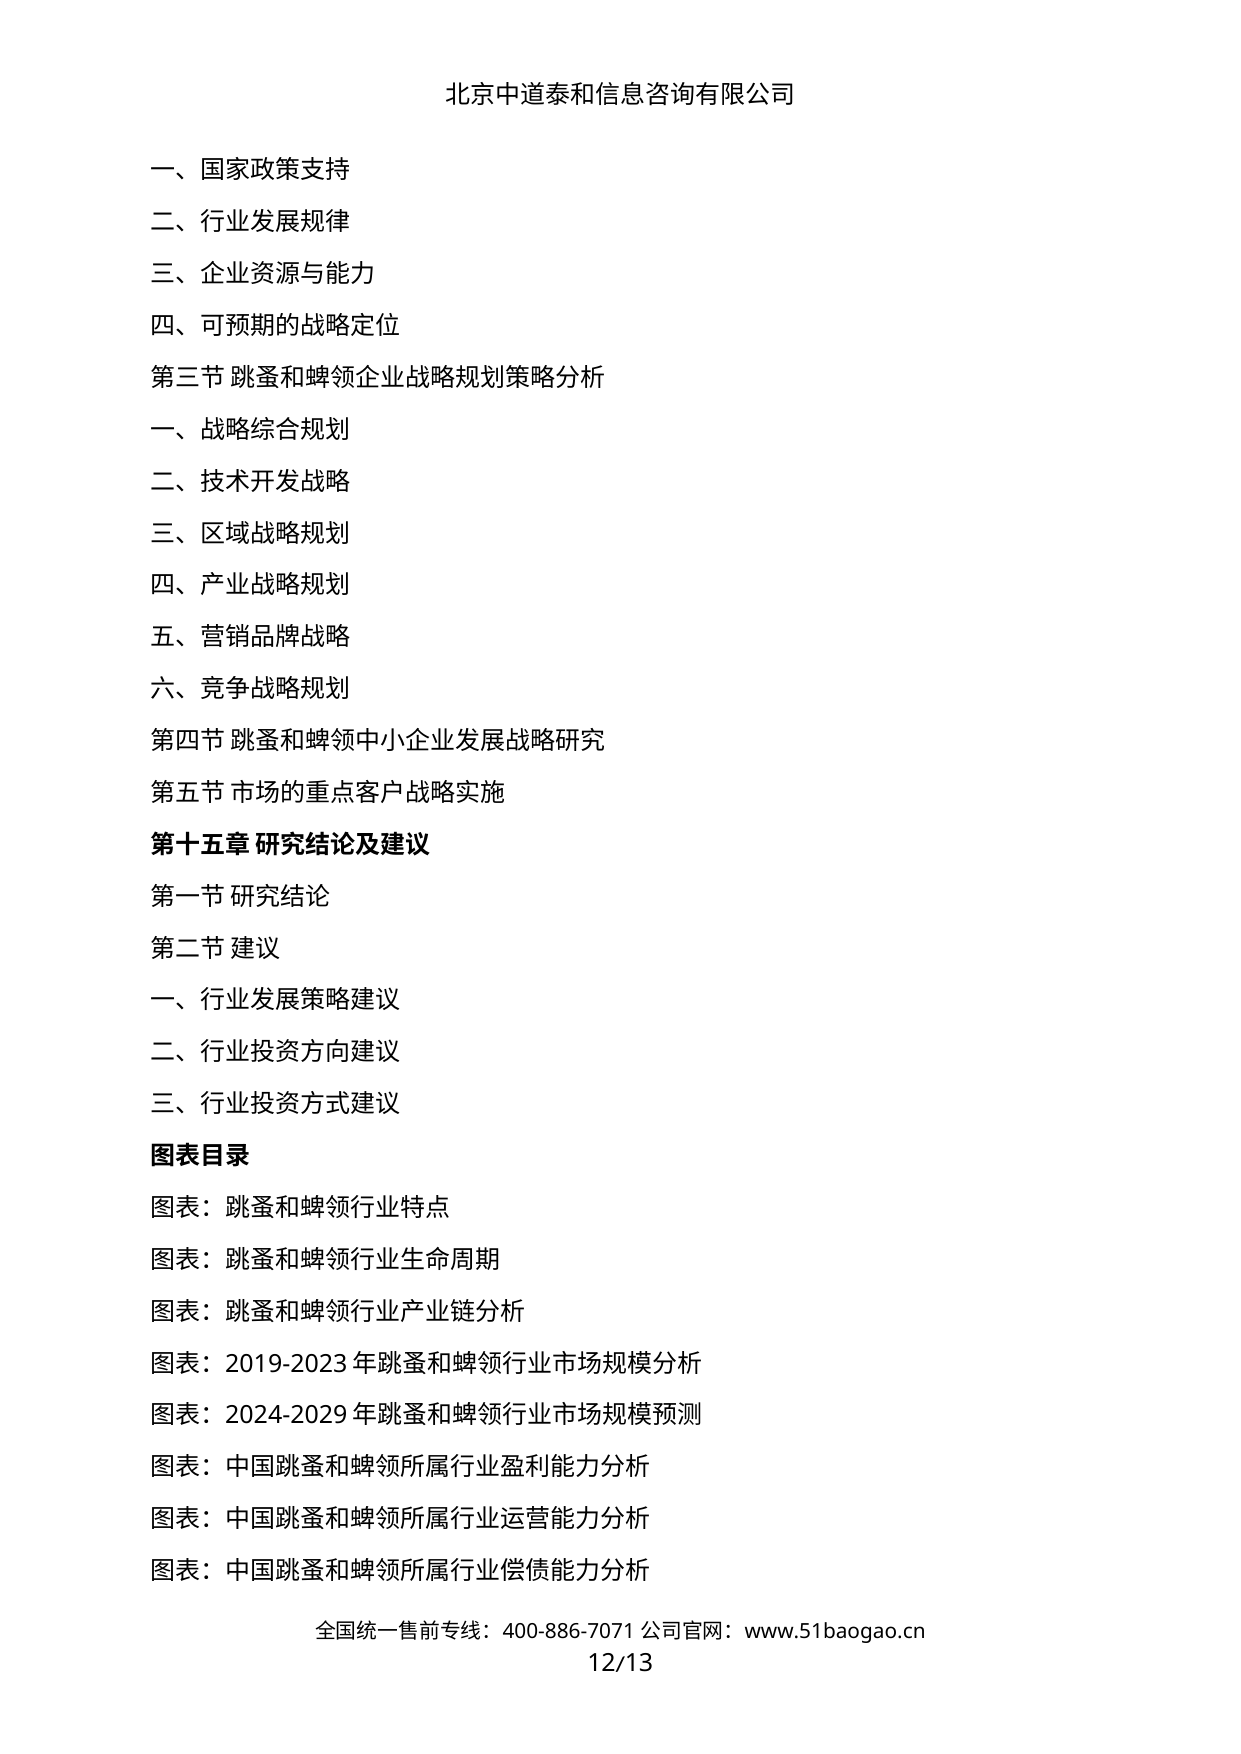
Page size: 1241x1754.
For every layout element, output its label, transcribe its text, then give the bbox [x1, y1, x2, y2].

text 图表目录 [150, 1136, 1090, 1172]
text 图表：跳蚤和蜱领行业生命周期 [150, 1239, 1090, 1276]
text 一、战略综合规划 [150, 409, 1090, 446]
text 图表：中国跳蚤和蜱领所属行业运营能力分析 [150, 1499, 1090, 1535]
text 二、行业投资方向建议 [150, 1032, 1090, 1068]
text 一、行业发展策略建议 [150, 980, 1090, 1016]
text 三、企业资源与能力 [150, 254, 1090, 290]
text 图表：2019-2023年跳蚤和蜱领行业市场规模分析 [150, 1343, 1090, 1379]
text 二、技术开发战略 [150, 461, 1090, 497]
text 第十五章 研究结论及建议 [150, 824, 1090, 861]
text 四、产业战略规划 [150, 565, 1090, 601]
text 四、可预期的战略定位 [150, 306, 1090, 342]
text 二、行业发展规律 [150, 202, 1090, 238]
text 图表：中国跳蚤和蜱领所属行业盈利能力分析 [150, 1447, 1090, 1483]
text 三、行业投资方式建议 [150, 1084, 1090, 1120]
text 图表：跳蚤和蜱领行业产业链分析 [150, 1291, 1090, 1327]
text 第一节 研究结论 [150, 876, 1090, 912]
text 一、国家政策支持 [150, 150, 1090, 186]
text 图表：跳蚤和蜱领行业特点 [150, 1187, 1090, 1224]
text 第五节 市场的重点客户战略实施 [150, 772, 1090, 809]
text 五、营销品牌战略 [150, 617, 1090, 653]
text 六、竞争战略规划 [150, 669, 1090, 705]
text 图表：2024-2029年跳蚤和蜱领行业市场规模预测 [150, 1395, 1090, 1431]
text 第四节 跳蚤和蜱领中小企业发展战略研究 [150, 721, 1090, 757]
text 第二节 建议 [150, 928, 1090, 964]
text 三、区域战略规划 [150, 513, 1090, 549]
text 第三节 跳蚤和蜱领企业战略规划策略分析 [150, 357, 1090, 394]
text 图表：中国跳蚤和蜱领所属行业偿债能力分析 [150, 1551, 1090, 1587]
